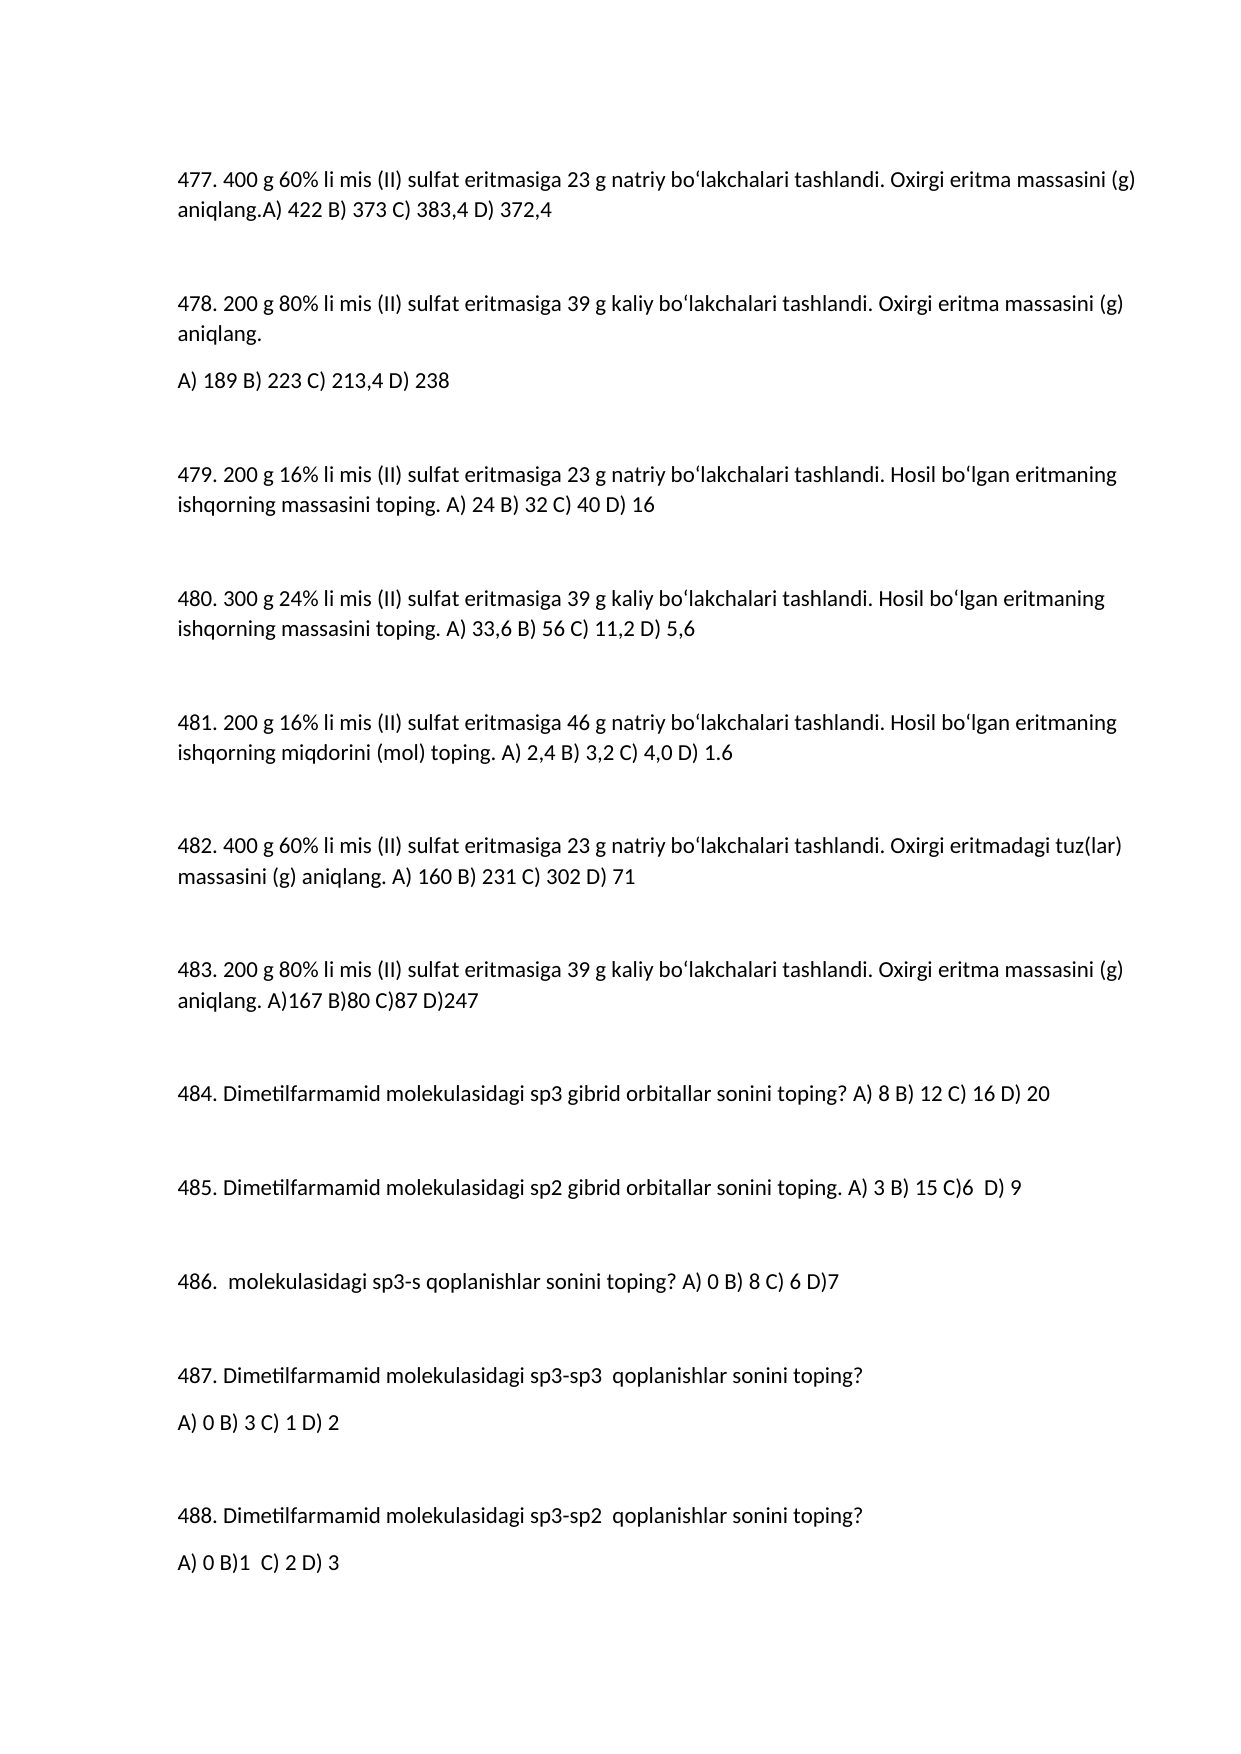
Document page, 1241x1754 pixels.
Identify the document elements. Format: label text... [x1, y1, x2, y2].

text 488. Dimetilfarmamid molekulasidagi sp3-sp2 qoplanishlar sonini toping? [177, 1501, 1152, 1529]
text A) 189 B) 223 C) 213,4 D) 238 [177, 366, 1152, 394]
text 483. 200 g 80% li mis (II) sulfat eritmasiga 39 g kaliy bo‘lakchalari tashlandi. Oxirgi eritma massasini (g) aniqlang. A)167 B)80 C)87 D)247 [177, 956, 1152, 1014]
text 478. 200 g 80% li mis (II) sulfat eritmasiga 39 g kaliy bo‘lakchalari tashlandi. Oxirgi eritma massasini (g) aniqlang. [177, 289, 1152, 347]
text 485. Dimetilfarmamid molekulasidagi sp2 gibrid orbitallar sonini toping. A) 3 B) 15 C)6 D) 9 [177, 1173, 1152, 1201]
text 484. Dimetilfarmamid molekulasidagi sp3 gibrid orbitallar sonini toping? A) 8 B) 12 C) 16 D) 20 [177, 1079, 1152, 1108]
text 482. 400 g 60% li mis (II) sulfat eritmasiga 23 g natriy bo‘lakchalari tashlandi. Oxirgi eritmadagi tuz(lar) massasini (g) aniqlang. A) 160 B) 231 C) 302 D) 71 [177, 832, 1152, 890]
text A) 0 B) 3 C) 1 D) 2 [177, 1408, 1152, 1436]
text 479. 200 g 16% li mis (II) sulfat eritmasiga 23 g natriy bo‘lakchalari tashlandi. Hosil bo‘lgan eritmaning ishqorning massasini toping. A) 24 B) 32 C) 40 D) 16 [177, 460, 1152, 518]
text 477. 400 g 60% li mis (II) sulfat eritmasiga 23 g natriy bo‘lakchalari tashlandi. Oxirgi eritma massasini (g) aniqlang.A) 422 B) 373 C) 383,4 D) 372,4 [177, 165, 1152, 223]
text 480. 300 g 24% li mis (II) sulfat eritmasiga 39 g kaliy bo‘lakchalari tashlandi. Hosil bo‘lgan eritmaning ishqorning massasini toping. A) 33,6 B) 56 C) 11,2 D) 5,6 [177, 584, 1152, 642]
text A) 0 B)1 C) 2 D) 3 [177, 1548, 1152, 1576]
text 481. 200 g 16% li mis (II) sulfat eritmasiga 46 g natriy bo‘lakchalari tashlandi. Hosil bo‘lgan eritmaning ishqorning miqdorini (mol) toping. A) 2,4 B) 3,2 C) 4,0 D) 1.6 [177, 708, 1152, 766]
text 487. Dimetilfarmamid molekulasidagi sp3-sp3 qoplanishlar sonini toping? [177, 1361, 1152, 1389]
text 486. molekulasidagi sp3-s qoplanishlar sonini toping? A) 0 B) 8 C) 6 D)7 [177, 1267, 1152, 1295]
